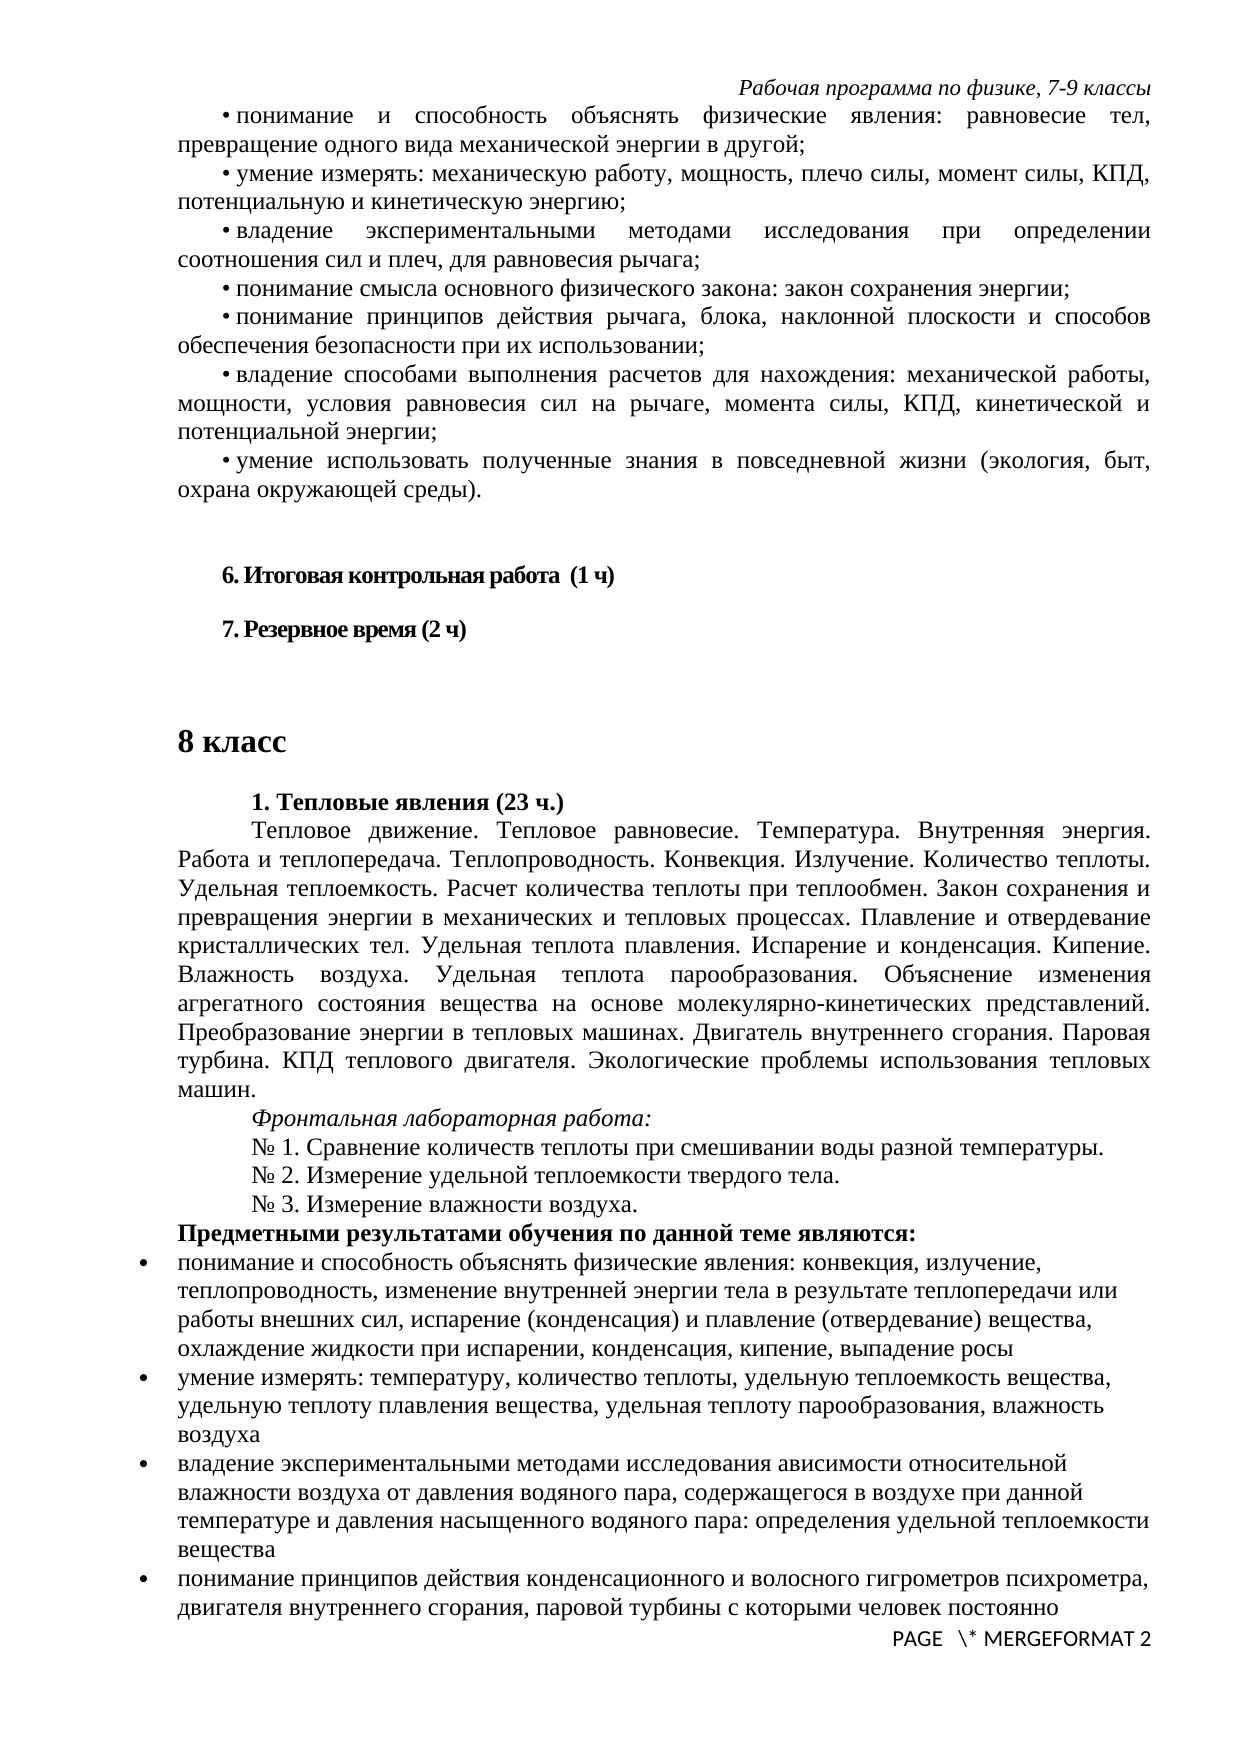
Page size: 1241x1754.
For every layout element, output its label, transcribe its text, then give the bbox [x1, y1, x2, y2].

list владение экспериментальными методами исследования при определении соотношения сил и плеч, для равновесия рычага; [177, 215, 1152, 273]
text 8 класс [177, 722, 1152, 760]
text 6. Итоговая контрольная работа (1 ч) [177, 560, 1152, 589]
list умение измерять: температуру, количество теплоты, удельную теплоемкость вещества, удельную теплоту плавления вещества, удельная теплоту парообразования, влажность воздуха [140, 1362, 1152, 1448]
list понимание принципов действия рычага, блока, наклонной плоскости и способов обеспечения безопасности при их использовании; [177, 301, 1151, 359]
text № 1. Сравнение количеств теплоты при смешивании воды разной температуры. [177, 1132, 1152, 1160]
list понимание смысла основного физического закона: закон сохранения энергии; [177, 273, 1151, 301]
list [140, 1563, 1152, 1620]
text 1. Тепловые явления (23 ч.) [177, 787, 1152, 815]
list понимание и способность объяснять физические явления: равновесие тел, превращение одного вида механической энергии в другой; [177, 100, 1152, 158]
list владение экспериментальными методами исследования ависимости относительной влажности воздуха от давления водяного пара, содержащегося в воздухе при данной температуре и давления насыщенного водяного пара: определения удельной теплоемкости вещества [140, 1448, 1152, 1563]
text № 2. Измерение удельной теплоемкости твердого тела. [177, 1160, 1152, 1189]
text Предметными результатами обучения по данной теме являются: [177, 1218, 1152, 1247]
text Тепловое движение. Тепловое равновесие. Температура. Внутренняя энергия. Работа и теплопередача. Теплопроводность. Конвекция. Излучение. Количество теплоты. Удельная теплоемкость. Расчет количества теплоты при теплообмен. Закон сохранения и превращения энергии в механических и тепловых процессах. Плавление и отвердевание кристаллических тел. Удельная теплота плавления. Испарение и конденсация. Кипение. Влажность воздуха. Удельная теплота парообразования. Объяснение изменения агрегатного состояния вещества на основе молекулярно-кинетических представлений. Преобразование энергии в тепловых машинах. Двигатель внутреннего сгорания. Паровая турбина. КПД теплового двигателя. Экологические проблемы использования тепловых машин. [177, 815, 1152, 1103]
text № 3. Измерение влажности воздуха. [177, 1189, 1152, 1218]
text 7. Резервное время (2 ч) [177, 614, 1152, 643]
text Фронтальная лабораторная работа: [177, 1103, 1152, 1132]
list понимание и способность объяснять физические явления: конвекция, излучение, теплопроводность, изменение внутренней энергии тела в результате теплопередачи или работы внешних сил, испарение (конденсация) и плавление (отвердевание) вещества, охлаждение жидкости при испарении, конденсация, кипение, выпадение росы [140, 1247, 1152, 1362]
list владение способами выполнения расчетов для нахождения: механической работы, мощности, условия равновесия сил на рычаге, момента силы, КПД, кинетической и потенциальной энергии; [177, 359, 1151, 445]
list умение измерять: механическую работу, мощность, плечо силы, момент силы, КПД, потенциальную и кинетическую энергию; [177, 158, 1152, 215]
list умение использовать полученные знания в повседневной жизни (экология, быт, охрана окружающей среды). [177, 445, 1151, 503]
